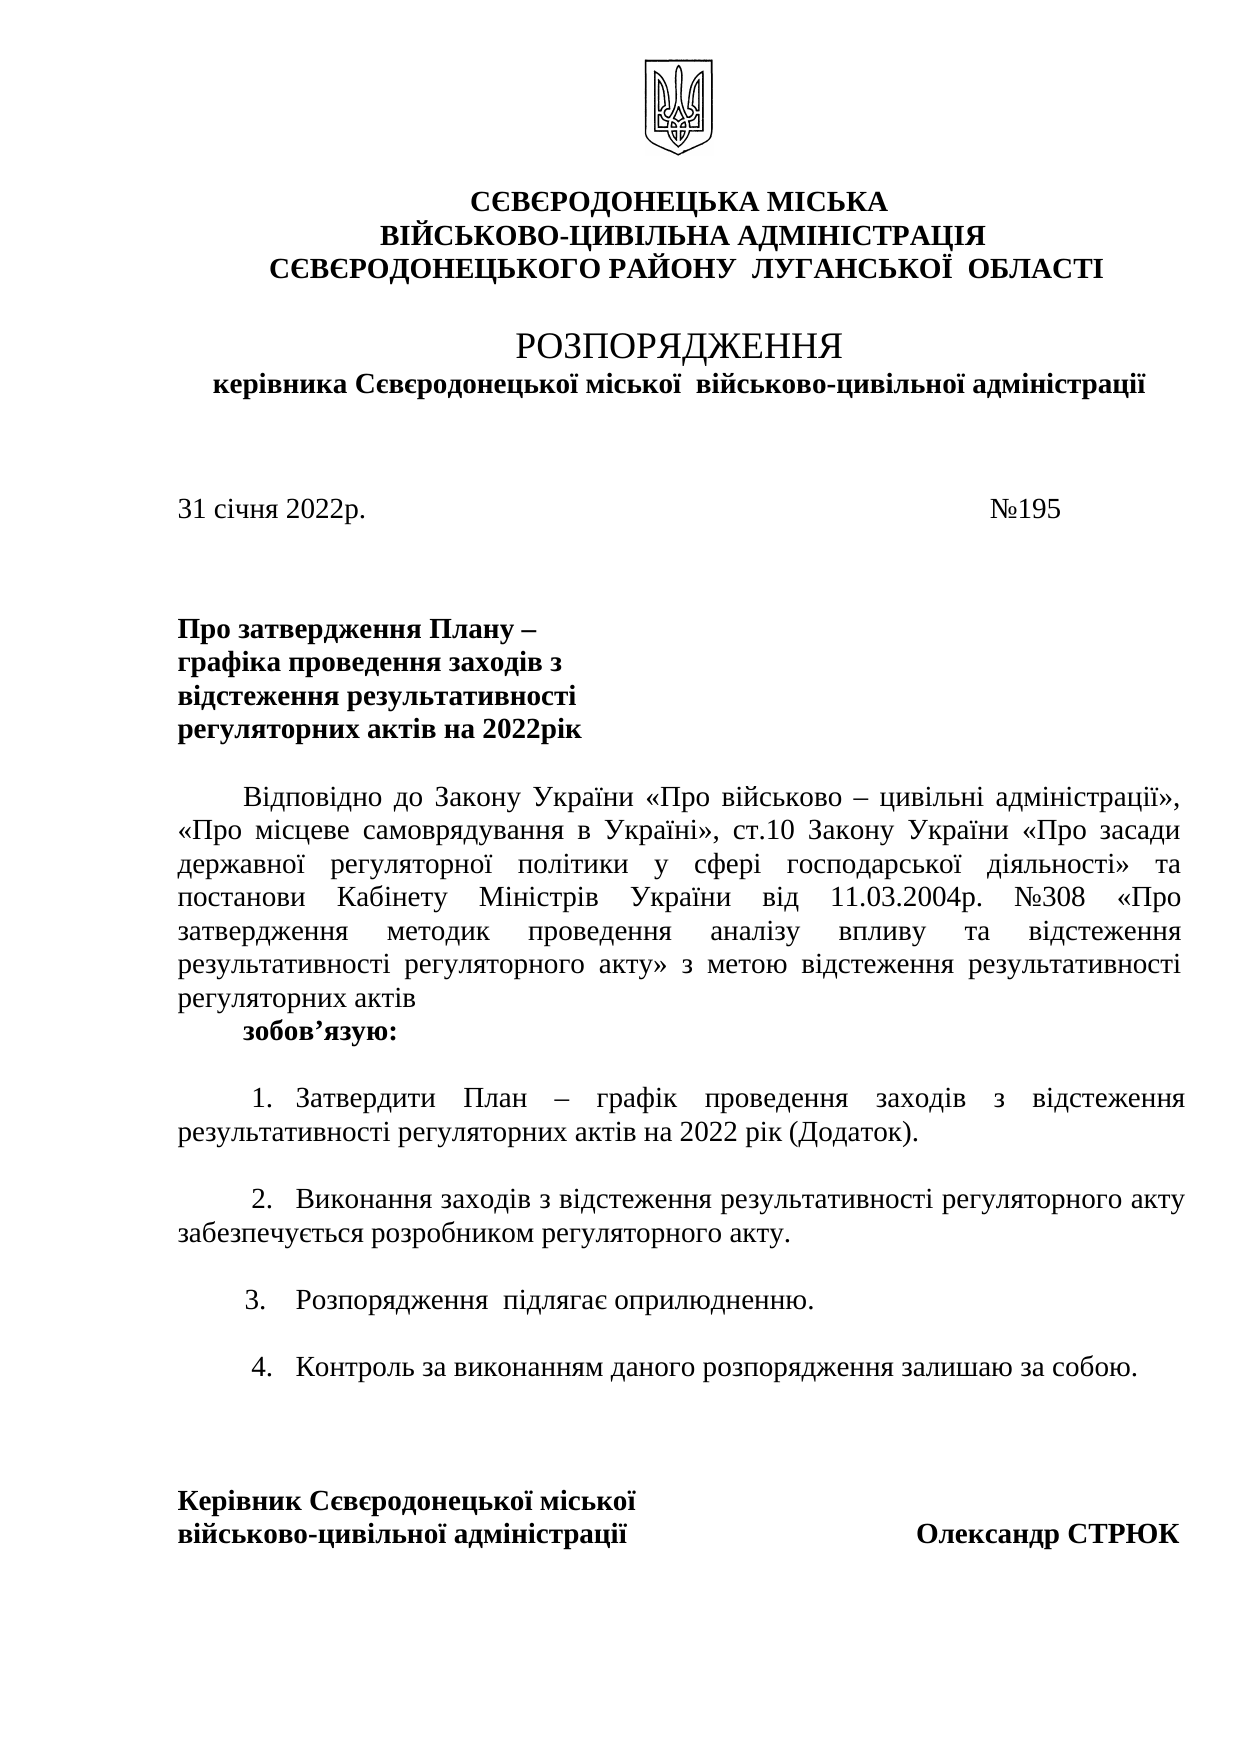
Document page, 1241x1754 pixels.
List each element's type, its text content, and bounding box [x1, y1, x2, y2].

text ВІЙСЬКОВО-ЦИВІЛЬНА АДМІНІСТРАЦІЯ [177, 218, 1181, 252]
text 31 січня 2022р. №195 [177, 491, 1181, 525]
list Розпорядження підлягає оприлюдненню. [244, 1282, 1181, 1315]
list Виконання заходів з відстеження результативності регуляторного акту забезпечується розробником регуляторного акту. [177, 1181, 1186, 1248]
text СЄВЄРОДОНЕЦЬКОГО РАЙОНУ ЛУГАНСЬКОЇ ОБЛАСТІ [177, 252, 1181, 285]
text Відповідно до Закону України «Про військово – цивільні адміністрації», «Про місцеве самоврядування в Україні», ст.10 Закону України «Про засади державної регуляторної політики у сфері господарської діяльності» та постанови Кабінету Міністрів України від 11.03.2004р. №308 «Про затвердження методик проведення аналізу впливу та відстеження результативності регуляторного акту» з метою відстеження результативності регуляторних актів [177, 779, 1182, 1013]
text СЄВЄРОДОНЕЦЬКА МІСЬКА [177, 184, 1181, 218]
list Затвердити План – графік проведення заходів з відстеження результативності регуляторних актів на 2022 рік (Додаток). [177, 1081, 1186, 1148]
text керівника Сєвєродонецької міської військово-цивільної адміністрації [177, 367, 1181, 400]
list Контроль за виконанням даного розпорядження залишаю за собою. [177, 1349, 1181, 1382]
text зобов’язую: [177, 1013, 1182, 1047]
text Керівник Сєвєродонецької міської [177, 1483, 1181, 1517]
text військово-цивільної адміністрації Олександр СТРЮК [177, 1517, 1181, 1550]
title РОЗПОРЯДЖЕННЯ [177, 323, 1181, 367]
table_header Про затвердження Плану – графіка проведення заходів з відстеження результативності регуляторних актів на 2022рік [166, 611, 635, 745]
